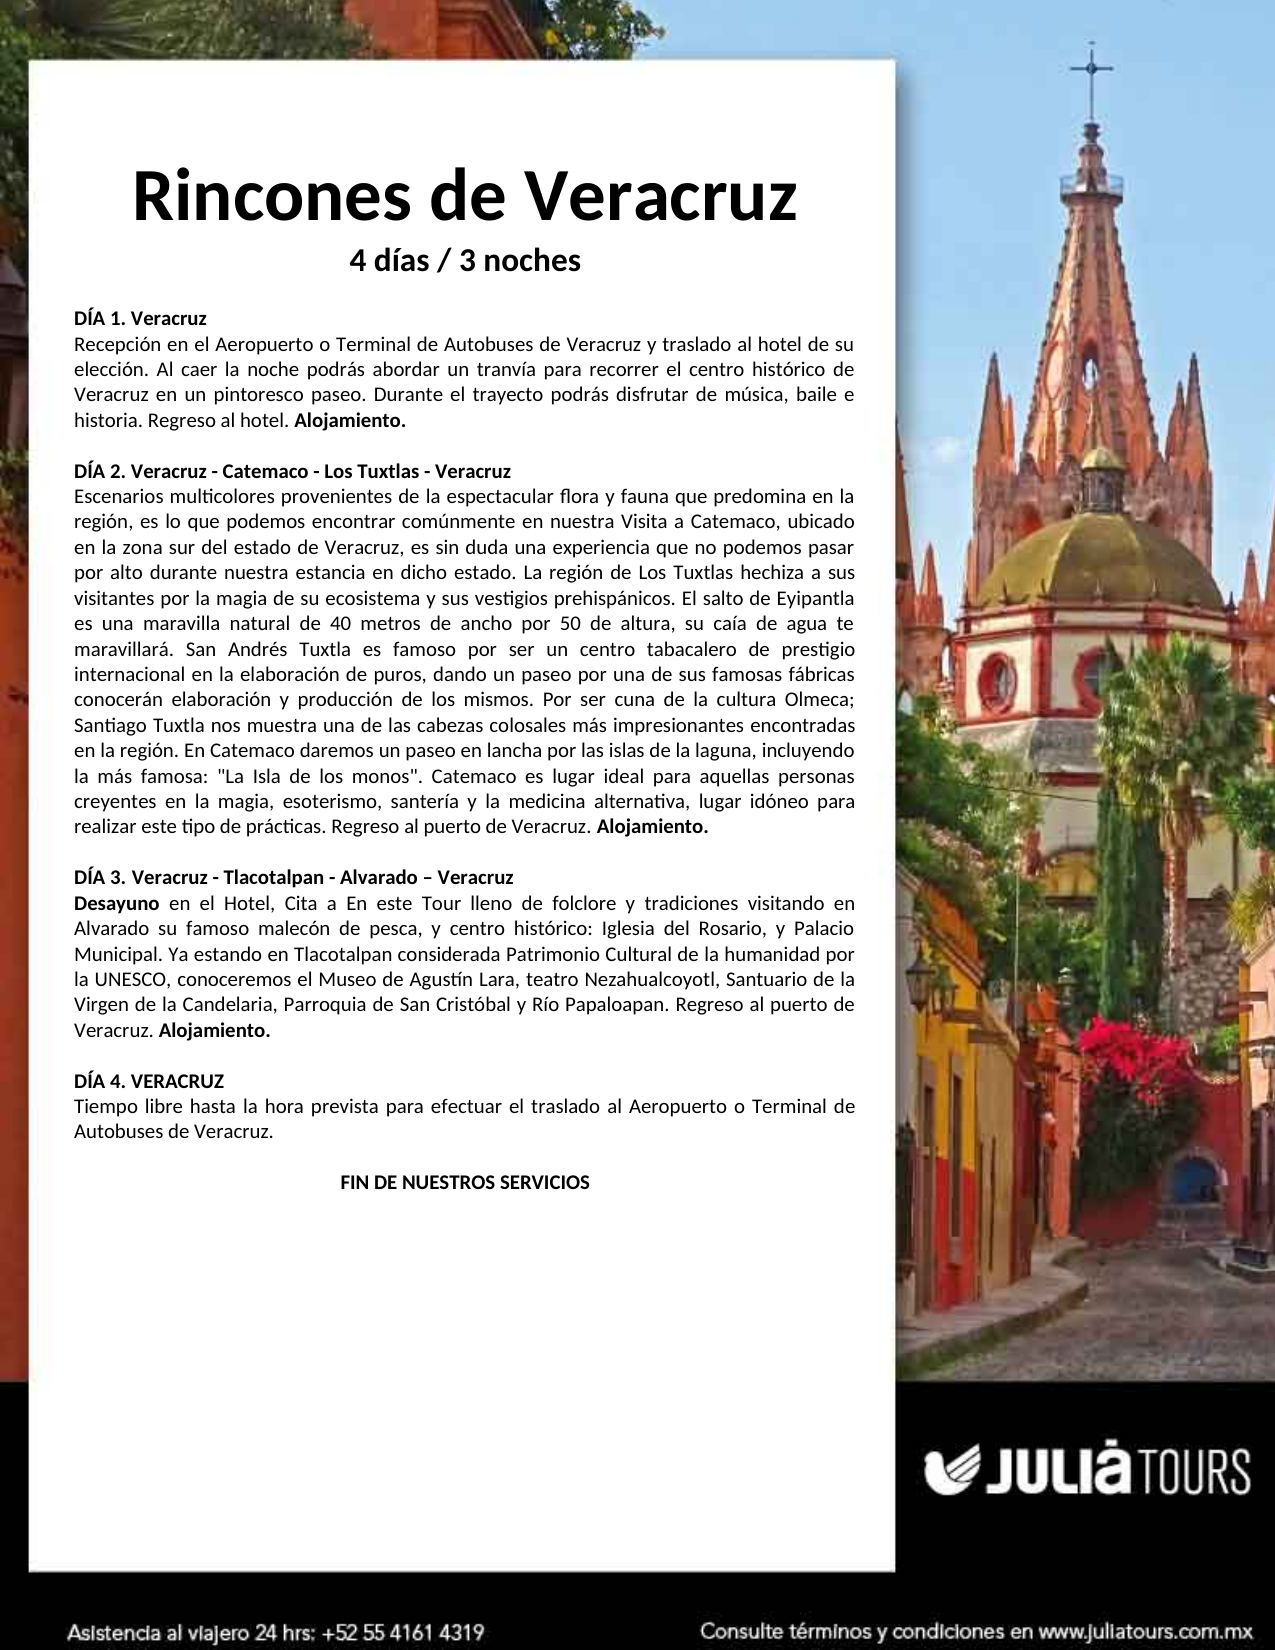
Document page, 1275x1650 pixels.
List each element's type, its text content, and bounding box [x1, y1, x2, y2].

text Recepción en el Aeropuerto o Terminal de Autobuses de Veracruz y traslado al hotel de su elección. Al caer la noche podrás abordar un tranvía para recorrer el centro histórico de Veracruz en un pintoresco paseo. Durante el trayecto podrás disfrutar de música, baile e historia. Regreso al hotel. Alojamiento. [74, 331, 856, 432]
text DÍA 2. Veracruz - Catemaco - Los Tuxtlas - Veracruz [74, 458, 856, 483]
text DÍA 3. Veracruz - Tlacotalpan - Alvarado – Veracruz [74, 864, 856, 890]
text DÍA 4. VERACRUZ [74, 1068, 856, 1093]
text Rincones de Veracruz [74, 148, 856, 239]
text Tiempo libre hasta la hora prevista para efectuar el traslado al Aeropuerto o Terminal de Autobuses de Veracruz. [74, 1093, 856, 1144]
text DÍA 1. Veracruz [74, 305, 856, 331]
text 4 días / 3 noches [74, 239, 856, 280]
picture [0, 0, 1275, 1650]
text FIN DE NUESTROS SERVICIOS [74, 1169, 856, 1195]
text Desayuno en el Hotel, Cita a En este Tour lleno de folclore y tradiciones visitando en Alvarado su famoso malecón de pesca, y centro histórico: Iglesia del Rosario, y Palacio Municipal. Ya estando en Tlacotalpan considerada Patrimonio Cultural de la humanidad por la UNESCO, conoceremos el Museo de Agustín Lara, teatro Nezahualcoyotl, Santuario de la Virgen de la Candelaria, Parroquia de San Cristóbal y Río Papaloapan. Regreso al puerto de Veracruz. Alojamiento. [74, 890, 856, 1042]
text Escenarios multicolores provenientes de la espectacular flora y fauna que predomina en la región, es lo que podemos encontrar comúnmente en nuestra Visita a Catemaco, ubicado en la zona sur del estado de Veracruz, es sin duda una experiencia que no podemos pasar por alto durante nuestra estancia en dicho estado. La región de Los Tuxtlas hechiza a sus visitantes por la magia de su ecosistema y sus vestigios prehispánicos. El salto de Eyipantla es una maravilla natural de 40 metros de ancho por 50 de altura, su caía de agua te maravillará. San Andrés Tuxtla es famoso por ser un centro tabacalero de prestigio internacional en la elaboración de puros, dando un paseo por una de sus famosas fábricas conocerán elaboración y producción de los mismos. Por ser cuna de la cultura Olmeca; Santiago Tuxtla nos muestra una de las cabezas colosales más impresionantes encontradas en la región. En Catemaco daremos un paseo en lancha por las islas de la laguna, incluyendo la más famosa: "La Isla de los monos". Catemaco es lugar ideal para aquellas personas creyentes en la magia, esoterismo, santería y la medicina alternativa, lugar idóneo para realizar este tipo de prácticas. Regreso al puerto de Veracruz. Alojamiento. [74, 483, 856, 839]
